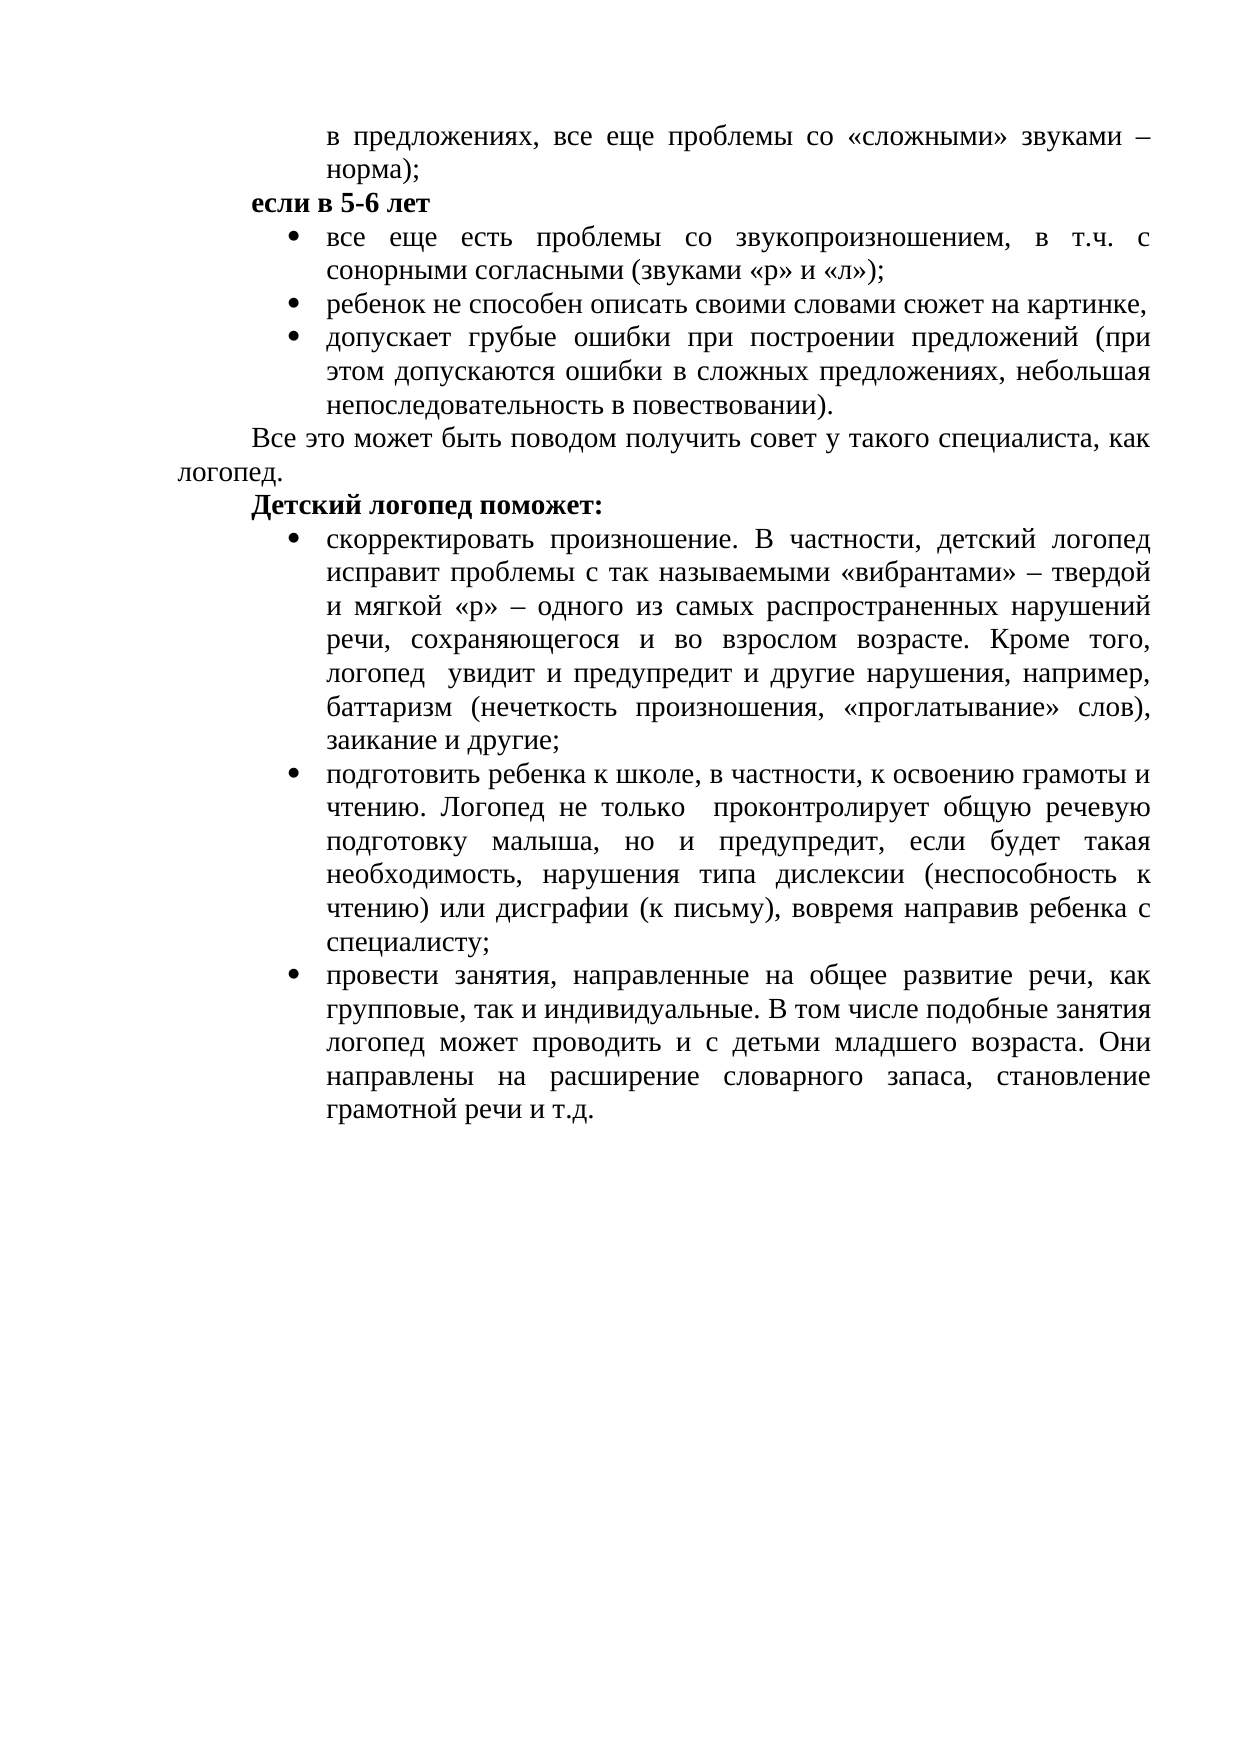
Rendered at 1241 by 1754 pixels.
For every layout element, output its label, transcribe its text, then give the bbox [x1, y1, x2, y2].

text Все это может быть поводом получить совет у такого специалиста, как логопед. [177, 420, 1152, 487]
list скорректировать произношение. В частности, детский логопед исправит проблемы с так называемыми «вибрантами» – твердой и мягкой «р» – одного из самых распространенных нарушений речи, сохраняющегося и во взрослом возрасте. Кроме того, логопед увидит и предупредит и другие нарушения, например, баттаризм (нечеткость произношения, «проглатывание» слов), заикание и другие; [288, 521, 1152, 756]
list допускает грубые ошибки при построении предложений (при этом допускаются ошибки в сложных предложениях, небольшая непоследовательность в повествовании). [288, 319, 1152, 420]
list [288, 118, 1152, 185]
list подготовить ребенка к школе, в частности, к освоению грамоты и чтению. Логопед не только проконтролирует общую речевую подготовку малыша, но и предупредит, если будет такая необходимость, нарушения типа дислексии (неспособность к чтению) или дисграфии (к письму), вовремя направив ребенка с специалисту; [288, 756, 1152, 957]
list все еще есть проблемы со звукопроизношением, в т.ч. с сонорными согласными (звуками «р» и «л»); [288, 219, 1152, 286]
list провести занятия, направленные на общее развитие речи, как групповые, так и индивидуальные. В том числе подобные занятия логопед может проводить и с детьми младшего возраста. Они направлены на расширение словарного запаса, становление грамотной речи и т.д. [288, 957, 1152, 1125]
list ребенок не способен описать своими словами сюжет на картинке, [288, 286, 1152, 319]
text Детский логопед поможет: [177, 487, 1152, 521]
text если в 5-6 лет [177, 185, 1152, 219]
